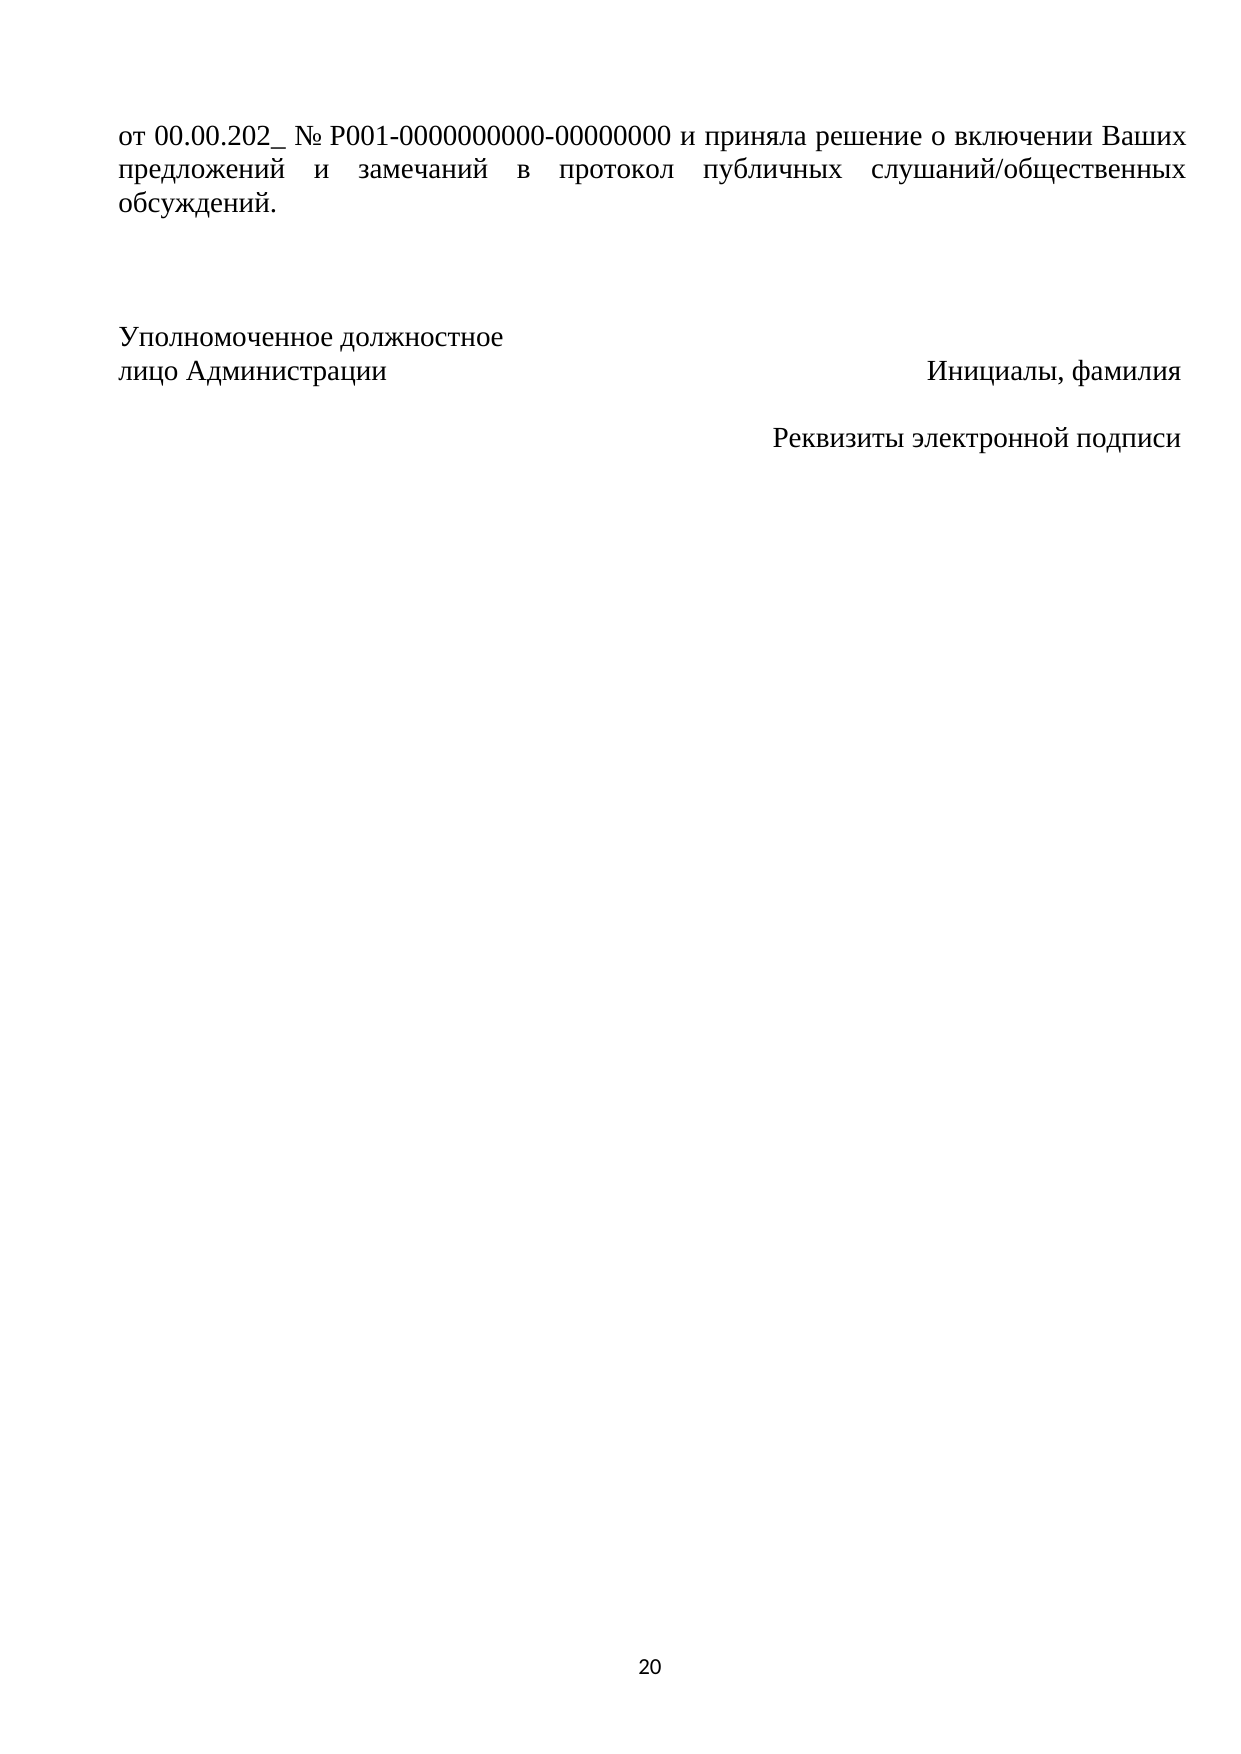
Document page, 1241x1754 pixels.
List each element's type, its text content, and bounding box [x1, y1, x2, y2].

text Уполномоченное должностное лицо Администрации Инициалы, фамилия [118, 319, 1187, 386]
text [118, 118, 1187, 219]
text Реквизиты электронной подписи [118, 420, 1181, 453]
